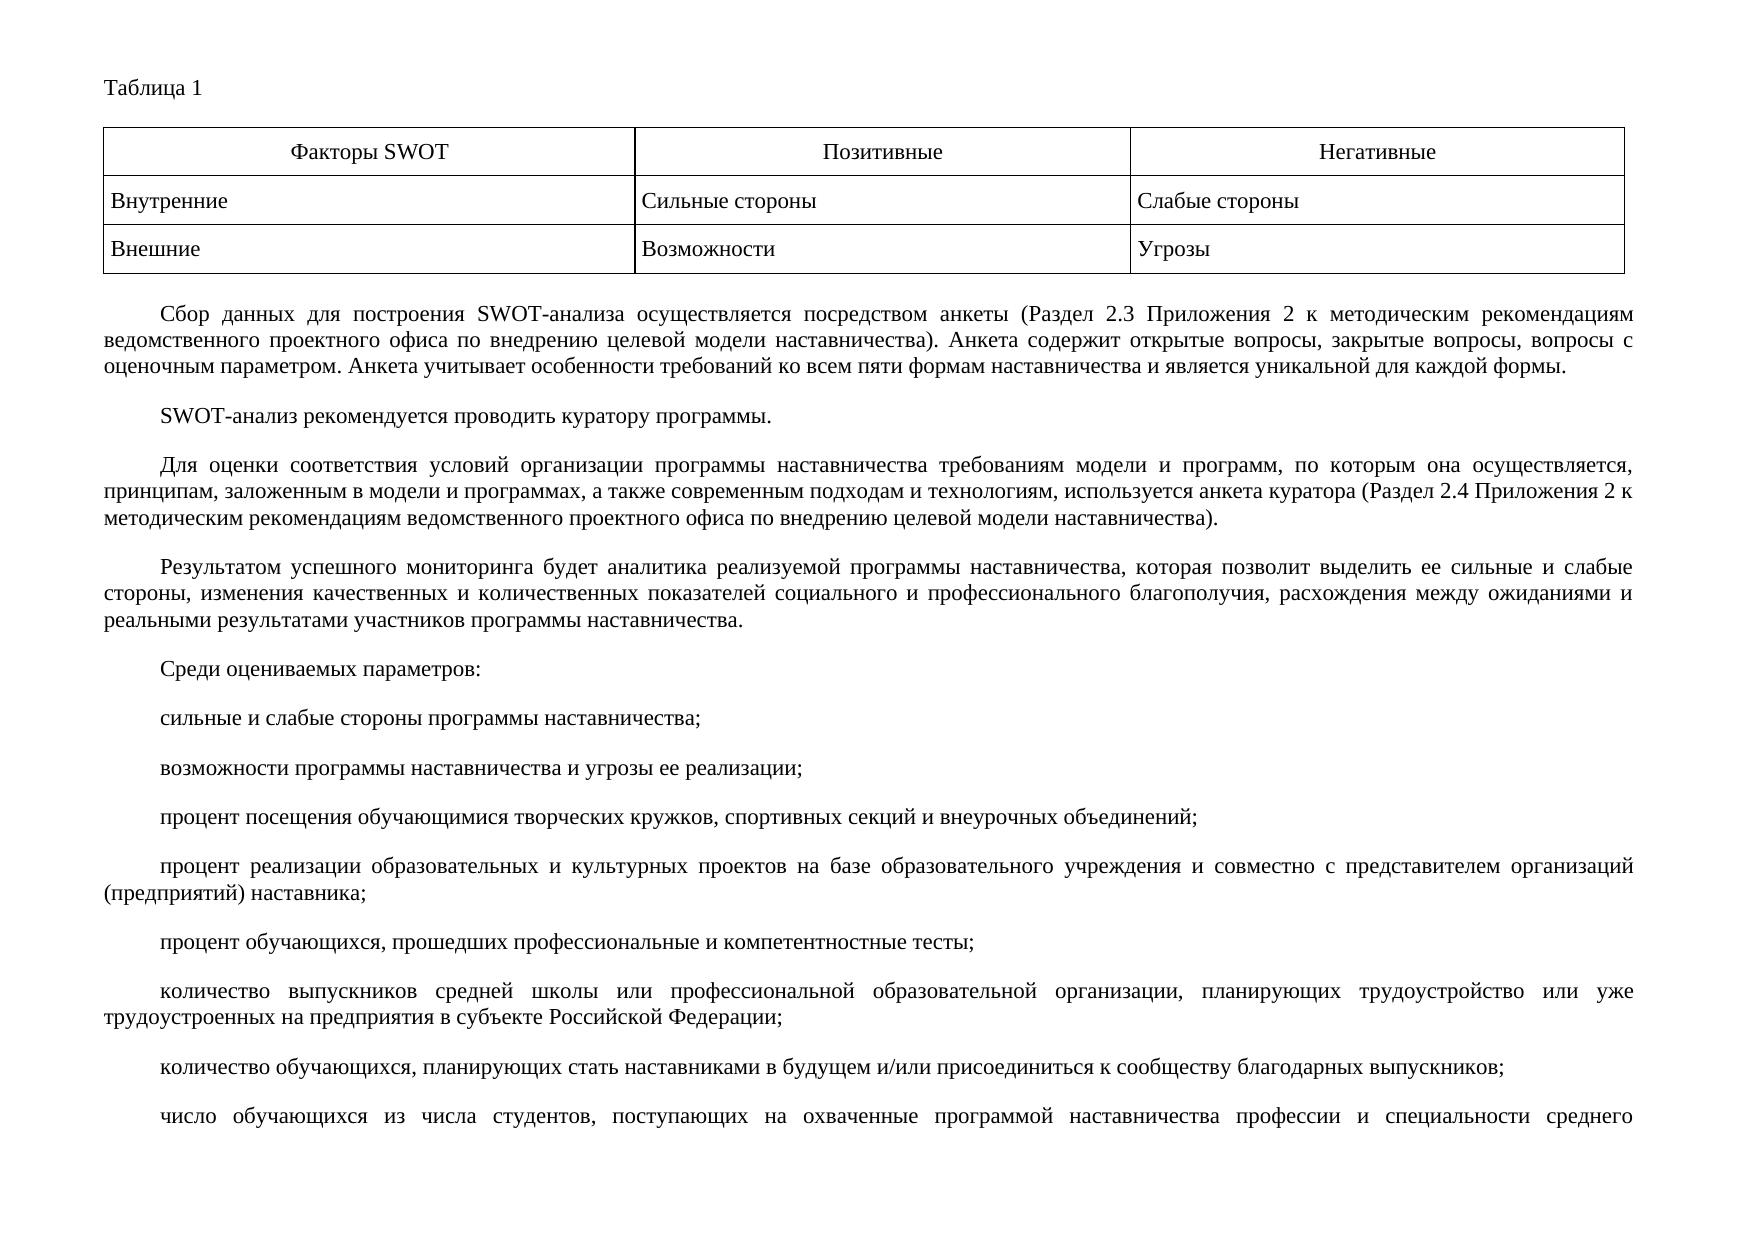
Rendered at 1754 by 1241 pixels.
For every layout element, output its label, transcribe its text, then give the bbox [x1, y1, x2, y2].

text Результатом успешного мониторинга будет аналитика реализуемой программы наставничества, которая позволит выделить ее сильные и слабые стороны, изменения качественных и количественных показателей социального и профессионального благополучия, расхождения между ожиданиями и реальными результатами участников программы наставничества. [103, 553, 1636, 632]
text SWOT-анализ рекомендуется проводить куратору программы. [103, 402, 1636, 428]
text возможности программы наставничества и угрозы ее реализации; [103, 754, 1636, 780]
text процент реализации образовательных и культурных проектов на базе образовательного учреждения и совместно с представителем организаций (предприятий) наставника; [103, 852, 1636, 905]
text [103, 1102, 1636, 1128]
text Среди оцениваемых параметров: [103, 655, 1636, 681]
text Сбор данных для построения SWOT-анализа осуществляется посредством анкеты (Раздел 2.3 Приложения 2 к методическим рекомендациям ведомственного проектного офиса по внедрению целевой модели наставничества). Анкета содержит открытые вопросы, закрытые вопросы, вопросы с оценочным параметром. Анкета учитывает особенности требований ко всем пяти формам наставничества и является уникальной для каждой формы. [103, 300, 1636, 379]
table_header Факторы SWOT [104, 128, 634, 175]
text количество обучающихся, планирующих стать наставниками в будущем и/или присоединиться к сообществу благодарных выпускников; [103, 1053, 1636, 1079]
table_cell Слабые стороны [1131, 176, 1624, 224]
text Таблица 1 [103, 74, 1636, 100]
text сильные и слабые стороны программы наставничества; [103, 704, 1636, 731]
text количество выпускников средней школы или профессиональной образовательной организации, планирующих трудоустройство или уже трудоустроенных на предприятия в субъекте Российской Федерации; [103, 977, 1636, 1030]
table_cell Сильные стороны [636, 176, 1130, 224]
table_cell Внутренние [104, 176, 634, 224]
text процент посещения обучающимися творческих кружков, спортивных секций и внеурочных объединений; [103, 803, 1636, 829]
table_header Позитивные [636, 128, 1130, 175]
table_cell Угрозы [1131, 225, 1624, 272]
table_cell Возможности [636, 225, 1130, 272]
text процент обучающихся, прошедших профессиональные и компетентностные тесты; [103, 928, 1636, 954]
table_header Негативные [1131, 128, 1624, 175]
text Для оценки соответствия условий организации программы наставничества требованиям модели и программ, по которым она осуществляется, принципам, заложенным в модели и программах, а также современным подходам и технологиям, используется анкета куратора (Раздел 2.4 Приложения 2 к методическим рекомендациям ведомственного проектного офиса по внедрению целевой модели наставничества). [103, 451, 1636, 530]
table_cell Внешние [104, 225, 634, 272]
